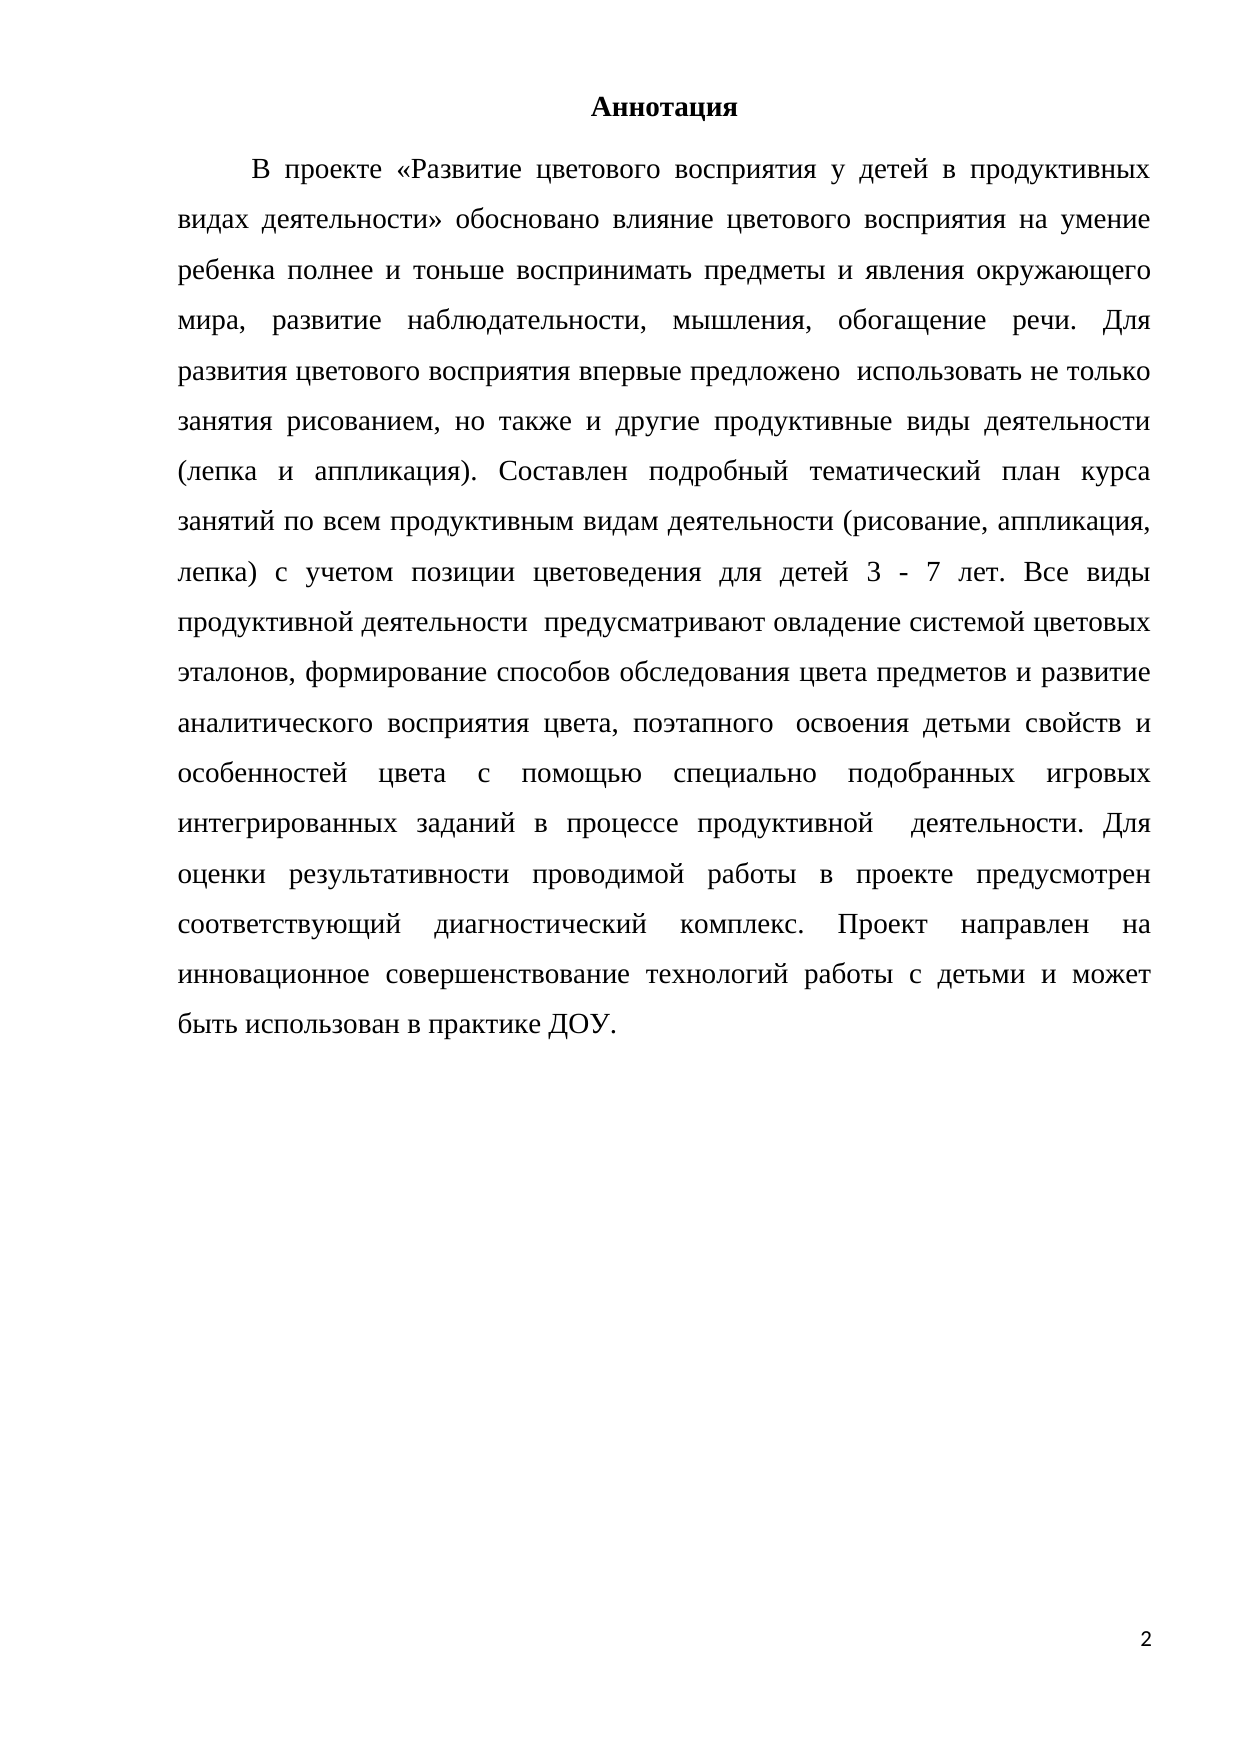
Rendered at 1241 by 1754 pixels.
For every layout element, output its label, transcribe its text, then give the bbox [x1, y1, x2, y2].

text Аннотация [177, 89, 1152, 122]
text В проекте «Развитие цветового восприятия у детей в продуктивных видах деятельности» обосновано влияние цветового восприятия на умение ребенка полнее и тоньше воспринимать предметы и явления окружающего мира, развитие наблюдательности, мышления, обогащение речи. Для развития цветового восприятия впервые предложено использовать не только занятия рисованием, но также и другие продуктивные виды деятельности (лепка и аппликация). Составлен подробный тематический план курса занятий по всем продуктивным видам деятельности (рисование, аппликация, лепка) с учетом позиции цветоведения для детей 3 - 7 лет. Все виды продуктивной деятельности предусматривают овладение системой цветовых эталонов, формирование способов обследования цвета предметов и развитие аналитического восприятия цвета, поэтапного освоения детьми свойств и особенностей цвета с помощью специально подобранных игровых интегрированных заданий в процессе продуктивной деятельности. Для оценки результативности проводимой работы в проекте предусмотрен соответствующий диагностический комплекс. Проект направлен на инновационное совершенствование технологий работы с детьми и может быть использован в практике ДОУ. [177, 151, 1152, 1040]
